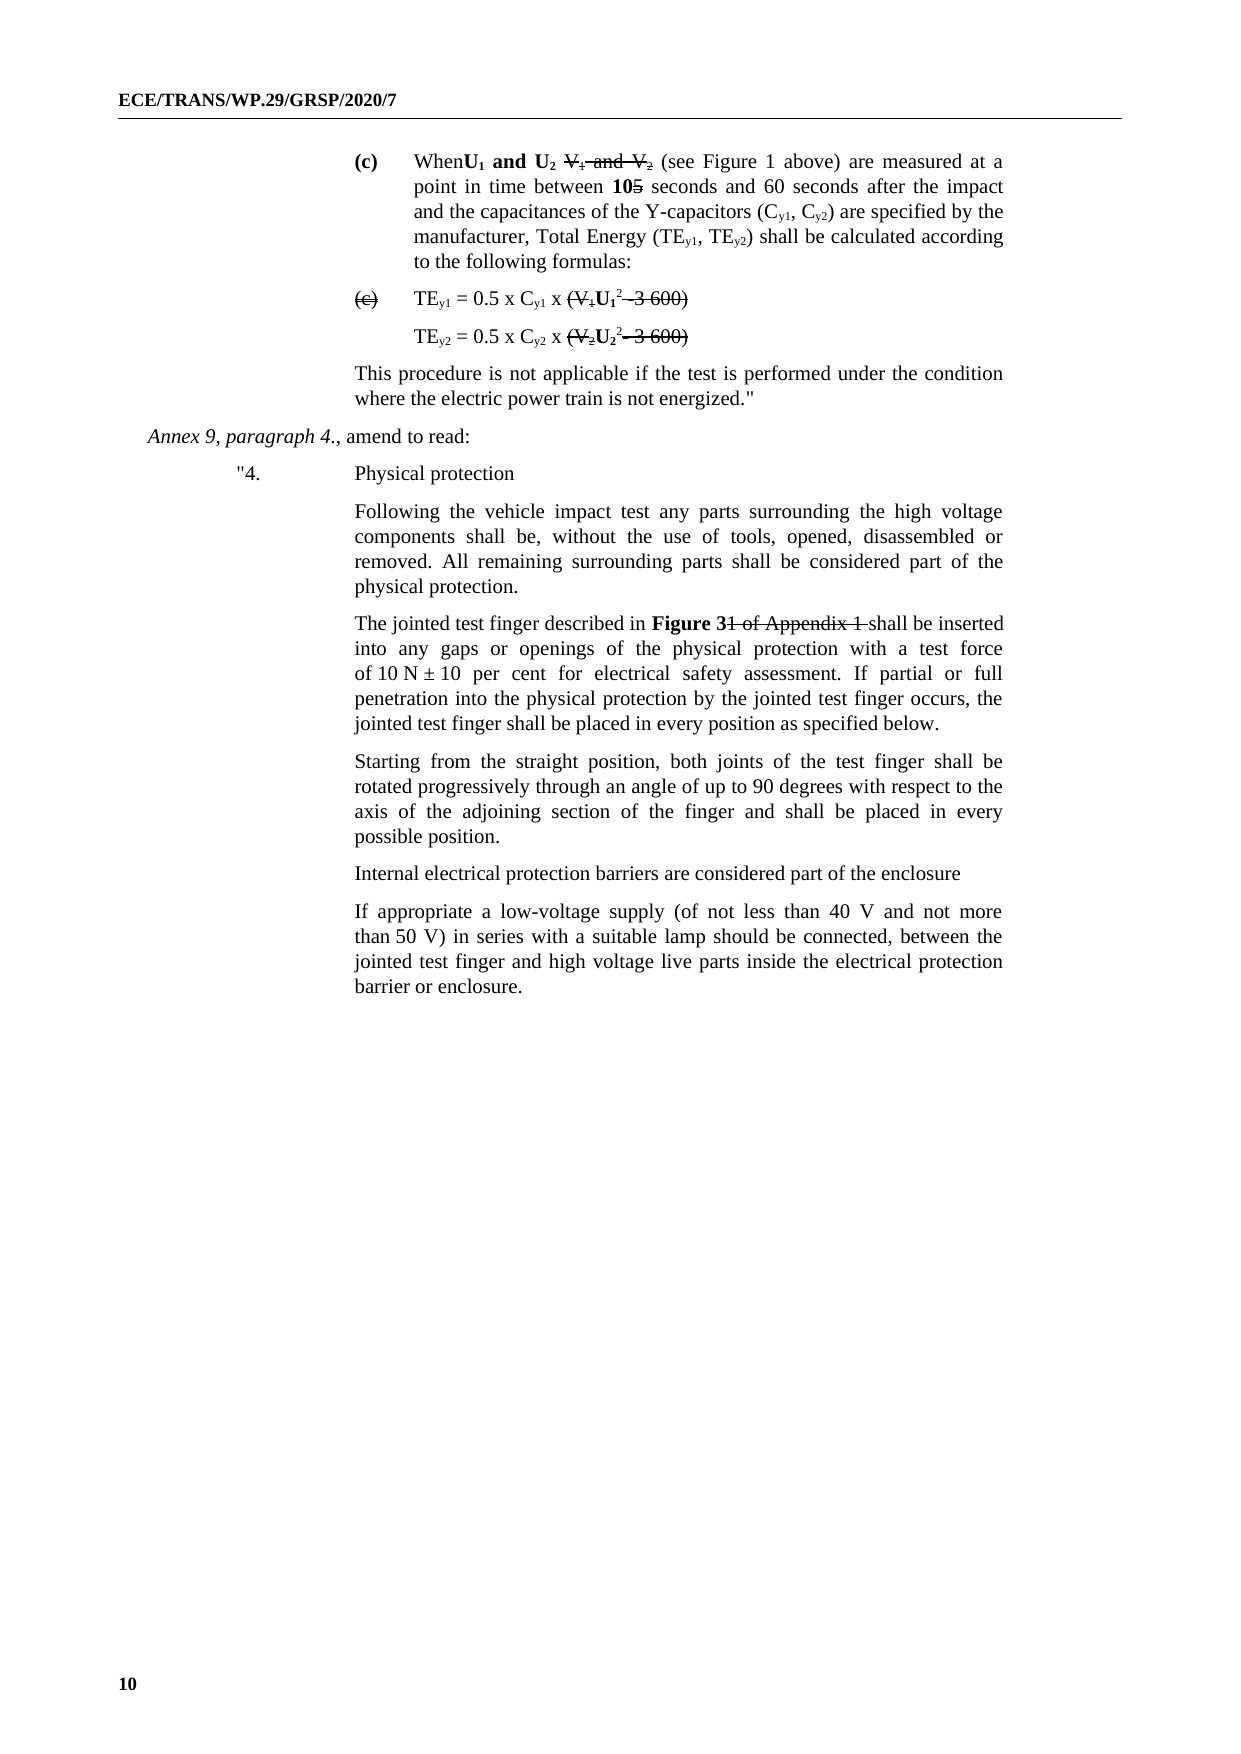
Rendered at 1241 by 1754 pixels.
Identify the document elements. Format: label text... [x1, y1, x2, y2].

text Following the vehicle impact test any parts surrounding the high voltage components shall be, without the use of tools, opened, disassembled or removed. All remaining surrounding parts shall be considered part of the physical protection. [354, 498, 1004, 598]
text (c) WhenU1 and U2 V1 and V2 (see Figure 1 above) are measured at a point in time between 105 seconds and 60 seconds after the impact and the capacitances of the Y-capacitors (Cy1, Cy2) are specified by the manufacturer, Total Energy (TEy1, TEy2) shall be calculated according to the following formulas: [354, 148, 1004, 273]
text Annex 9, paragraph 4., amend to read: [148, 423, 1004, 448]
text "4. Physical protection [236, 460, 1004, 485]
text If appropriate a low-voltage supply (of not less than 40 V and not more than 50 V) in series with a suitable lamp should be connected, between the jointed test finger and high voltage live parts inside the electrical protection barrier or enclosure. [354, 898, 1004, 998]
text Internal electrical protection barriers are considered part of the enclosure [354, 860, 1004, 885]
text The jointed test finger described in Figure 31 of Appendix 1 shall be inserted into any gaps or openings of the physical protection with a test force of 10 N ± 10 per cent for electrical safety assessment. If partial or full penetration into the physical protection by the jointed test finger occurs, the jointed test finger shall be placed in every position as specified below. [354, 610, 1004, 735]
text (c) TEy1 = 0.5 x Cy1 x (V1U12 -3 600) [354, 285, 1004, 310]
text TEy2 = 0.5 x Cy2 x (V2U22- 3 600) [413, 323, 1004, 348]
text Starting from the straight position, both joints of the test finger shall be rotated progressively through an angle of up to 90 degrees with respect to the axis of the adjoining section of the finger and shall be placed in every possible position. [354, 748, 1004, 848]
text This procedure is not applicable if the test is performed under the condition where the electric power train is not energized." [354, 360, 1004, 410]
